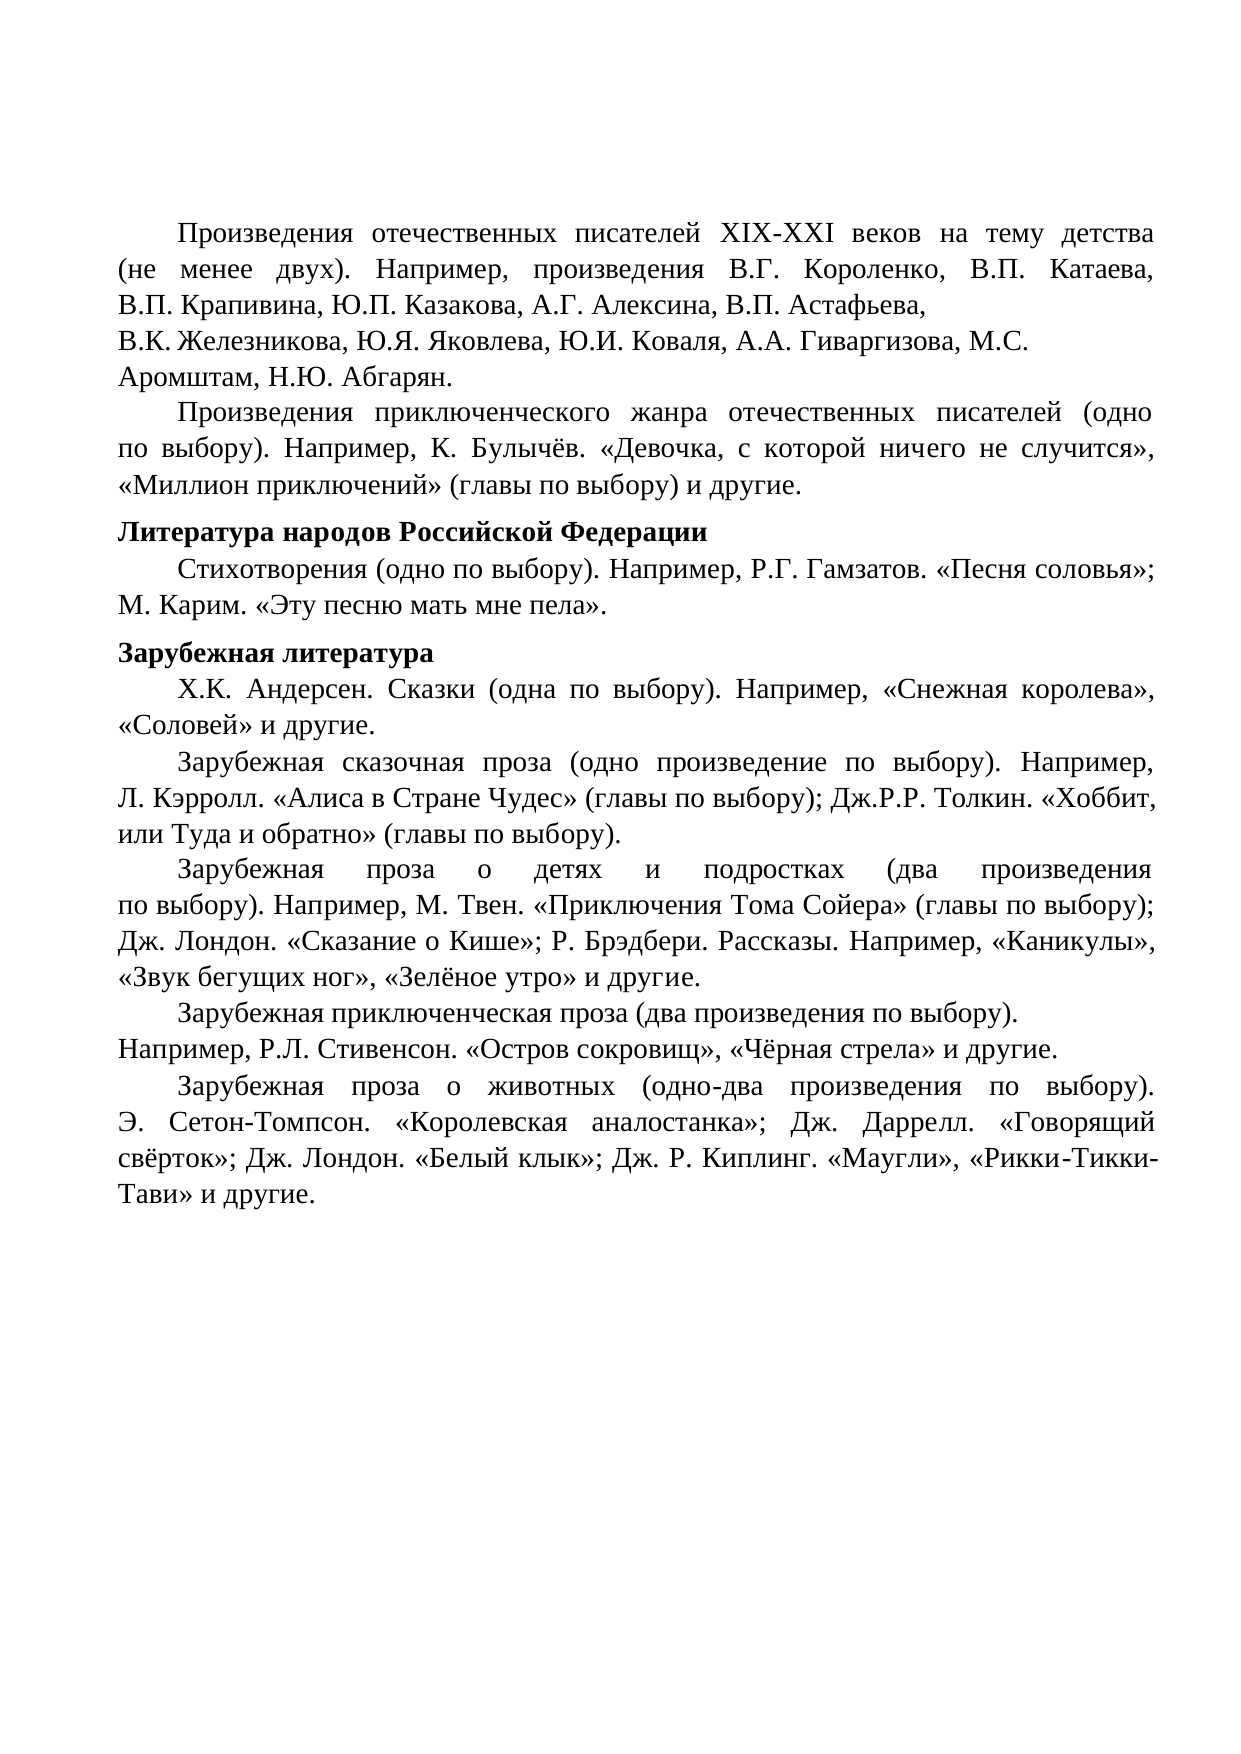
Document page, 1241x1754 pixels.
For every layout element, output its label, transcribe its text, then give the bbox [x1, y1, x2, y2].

text Зарубежная сказочная проза (одно произведение по выбору). Например, Л. Кэрролл. «Алиса в Стране Чудес» (главы по выбору); Дж.Р.Р. Толкин. «Хоббит, или Туда и обратно» (главы по выбору). [118, 744, 1157, 849]
text Х.К. Андерсен. Сказки (одна по выбору). Например, «Снежная королева», «Соловей» и другие. [118, 672, 1157, 741]
text Стихотворения (одно по выбору). Например, Р.Г. Гамзатов. «Песня соловья»; М. Карим. «Эту песню мать мне пела». [118, 551, 1156, 621]
text Произведения отечественных писателей XIX-XXI веков на тему детства (не менее двух). Например, произведения В.Г. Короленко, В.П. Катаева, В.П. Крапивина, Ю.П. Казакова, А.Г. Алексина, В.П. Астафьева, В.К.Железникова, Ю.Я. Яковлева, Ю.И. Коваля, А.А. Гиваргизова, М.С. Аромштам, Н.Ю. Абгарян. [118, 215, 1158, 392]
text Литература народов Российской Федерации [118, 514, 1154, 548]
text Зарубежная проза о детях и подростках (два произведения по выбору). Например, М. Твен. «Приключения Тома Сойера» (главы по выбору); Дж. Лондон. «Сказание о Кише»; Р. Брэдбери. Рассказы. Например, «Каникулы», «Звук бегущих ног», «Зелёное утро» и другие. [118, 852, 1158, 993]
text Произведения приключенческого жанра отечественных писателей (одно по выбору). Например, К. Булычёв. «Девочка, с которой ничего не случится», «Миллион приключений» (главы по выбору) и другие. [118, 394, 1158, 500]
text Зарубежная литература [118, 635, 1154, 668]
text Зарубежная проза о животных (одно-два произведения по выбору). Э. Сетон-Томпсон. «Королевская аналостанка»; Дж. Даррелл. «Говорящий свёрток»; Дж. Лондон. «Белый клык»; Дж. Р. Киплинг. «Маугли», «Рикки-Тикки-Тави» и другие. [118, 1068, 1159, 1210]
text Зарубежная приключенческая проза (два произведения по выбору). Например, Р.Л. Стивенсон. «Остров сокровищ», «Чёрная стрела» и другие. [118, 995, 1157, 1065]
